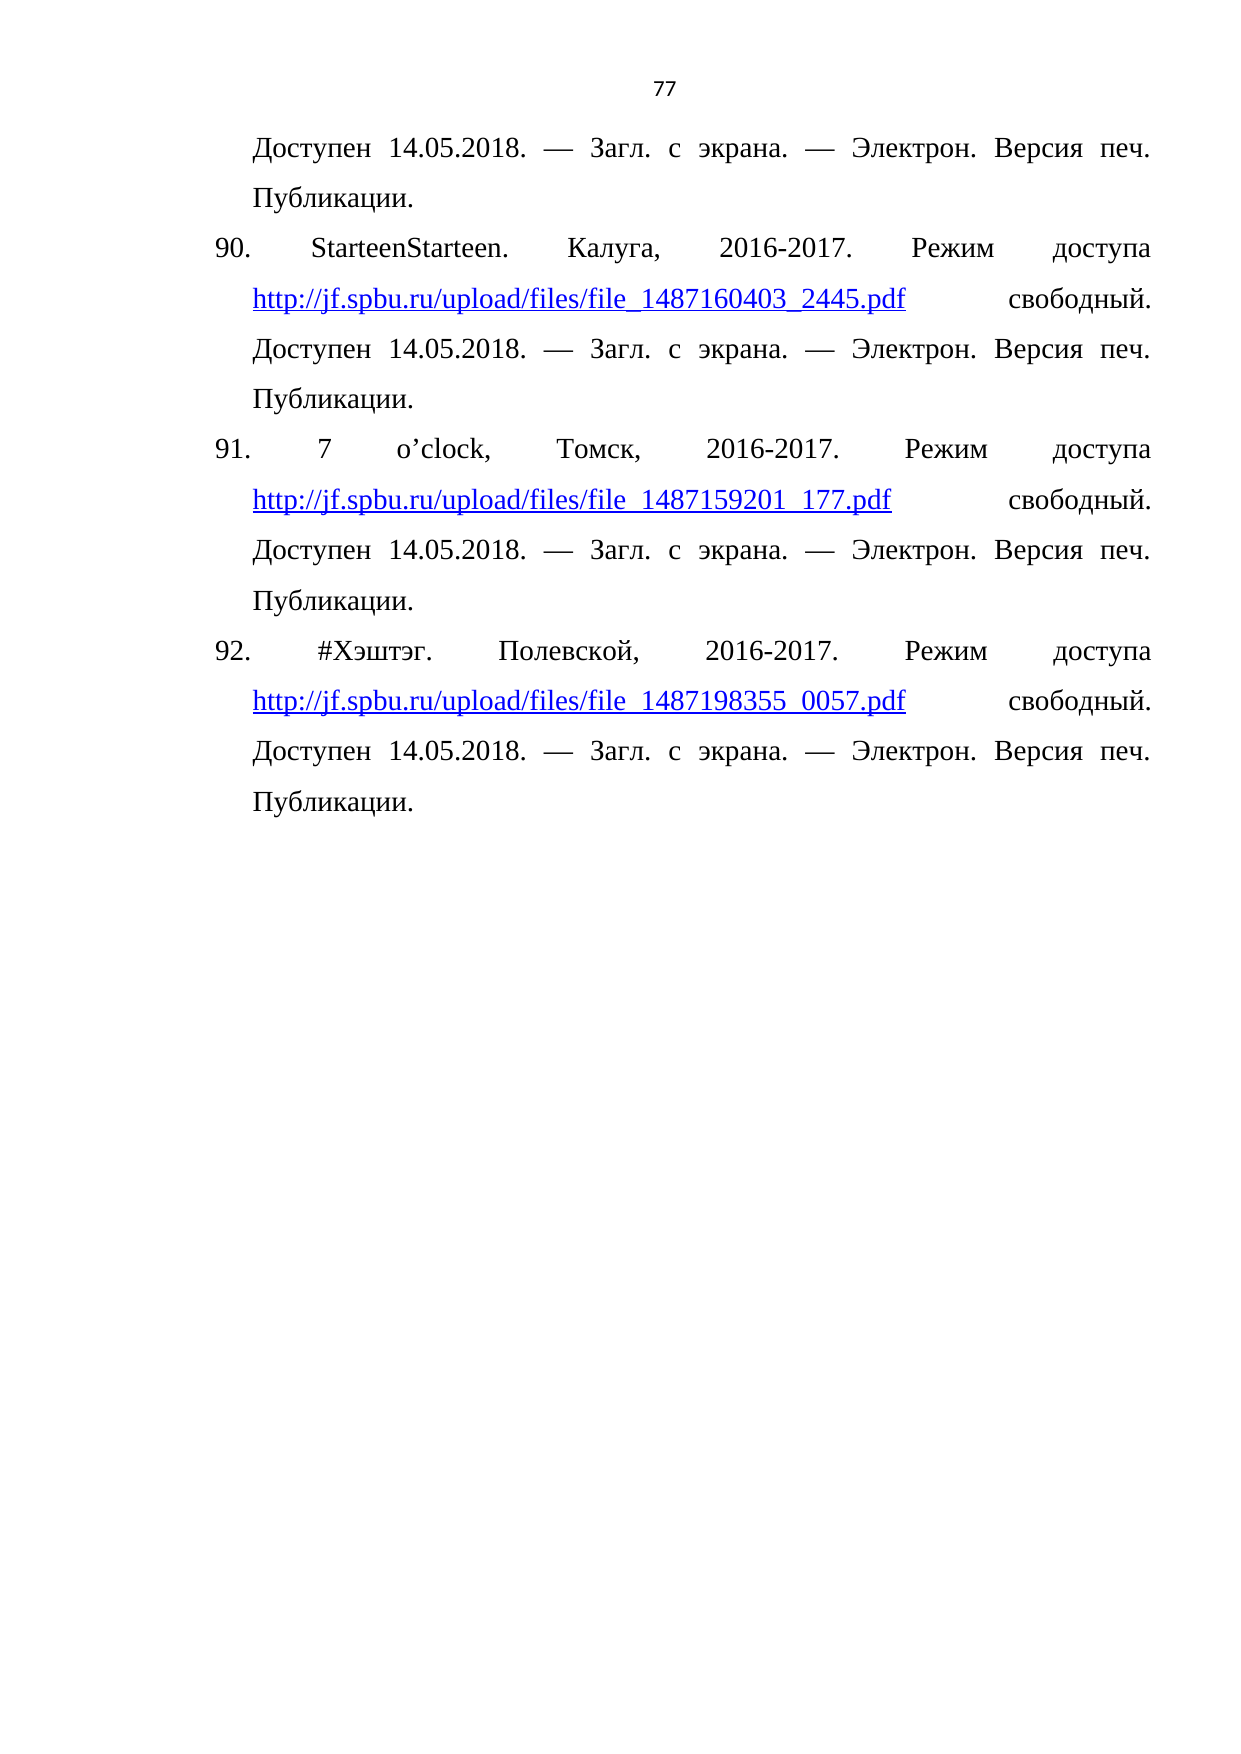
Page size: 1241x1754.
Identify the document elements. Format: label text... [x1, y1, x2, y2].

list 7 o’clock, Томск, 2016-2017. Режим доступа http://jf.spbu.ru/upload/files/file_1487159201_177.pdf свободный. Доступен 14.05.2018. — Загл. с экрана. — Электрон. Версия печ. Публикации. [215, 432, 1152, 616]
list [215, 130, 1152, 214]
list StarteenStarteen. Калуга, 2016-2017. Режим доступа http://jf.spbu.ru/upload/files/file_1487160403_2445.pdf свободный. Доступен 14.05.2018. — Загл. с экрана. — Электрон. Версия печ. Публикации. [215, 230, 1152, 415]
list #Хэштэг. Полевской, 2016-2017. Режим доступа http://jf.spbu.ru/upload/files/file_1487198355_0057.pdf свободный. Доступен 14.05.2018. — Загл. с экрана. — Электрон. Версия печ. Публикации. [215, 633, 1152, 817]
